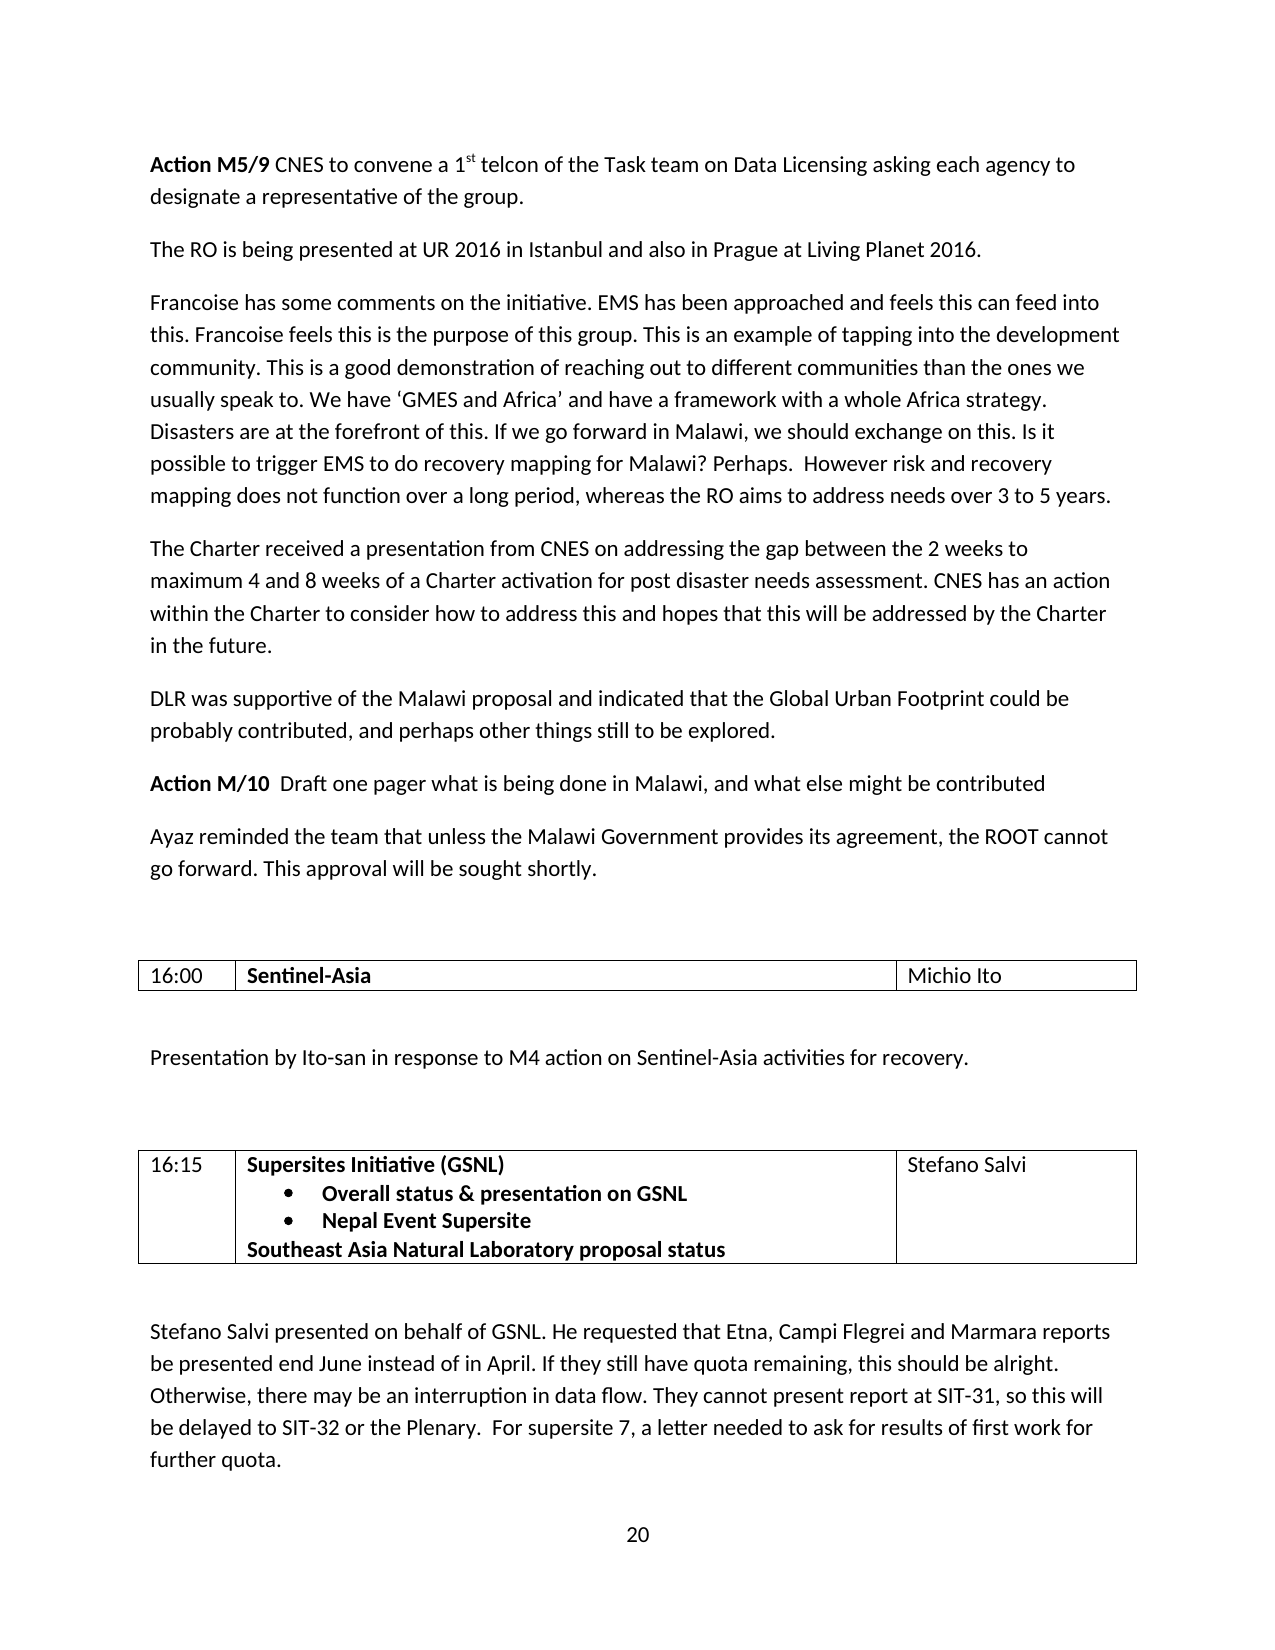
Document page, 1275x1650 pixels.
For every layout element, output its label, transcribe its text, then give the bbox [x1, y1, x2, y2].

text DLR was supportive of the Malawi proposal and indicated that the Global Urban Footprint could be probably contributed, and perhaps other things still to be explored. [150, 684, 1125, 744]
table_header 16:00 [139, 961, 235, 989]
text The Charter received a presentation from CNES on addressing the gap between the 2 weeks to maximum 4 and 8 weeks of a Charter activation for post disaster needs assessment. CNES has an action within the Charter to consider how to address this and hopes that this will be addressed by the Charter in the future. [150, 534, 1125, 659]
text Francoise has some comments on the initiative. EMS has been approached and feels this can feed into this. Francoise feels this is the purpose of this group. This is an example of tapping into the development community. This is a good demonstration of reaching out to different communities than the ones we usually speak to. We have ‘GMES and Africa’ and have a framework with a whole Africa strategy. Disasters are at the forefront of this. If we go forward in Malawi, we should exchange on this. Is it possible to trigger EMS to do recovery mapping for Malawi? Perhaps. However risk and recovery mapping does not function over a long period, whereas the RO aims to address needs over 3 to 5 years. [150, 288, 1125, 509]
text Ayaz reminded the team that unless the Malawi Government provides its agreement, the ROOT cannot go forward. This approval will be sought shortly. [150, 822, 1125, 882]
text Action M/10 Draft one pager what is being done in Malawi, and what else might be contributed [150, 769, 1125, 797]
table_header Sentinel-Asia [236, 961, 896, 989]
text The RO is being presented at UR 2016 in Istanbul and also in Prague at Living Planet 2016. [150, 235, 1125, 263]
table_header Michio Ito [897, 961, 1136, 989]
text Presentation by Ito-san in response to M4 action on Sentinel-Asia activities for recovery. [150, 1043, 1125, 1072]
text Action M5/9 CNES to convene a 1st telcon of the Task team on Data Licensing asking each agency to designate a representative of the group. [150, 150, 1125, 210]
text Stefano Salvi presented on behalf of GSNL. He requested that Etna, Campi Flegrei and Marmara reports be presented end June instead of in April. If they still have quota remaining, this should be alright. Otherwise, there may be an interruption in data flow. They cannot present report at SIT-31, so this will be delayed to SIT-32 or the Plenary. For supersite 7, a letter needed to ask for results of first work for further quota. [150, 1317, 1125, 1473]
table_header Supersites Initiative (GSNL) Overall status & presentation on GSNL Nepal Event Supersite Southeast Asia Natural Laboratory proposal status [236, 1151, 896, 1263]
table_header 16:15 [139, 1151, 235, 1263]
table_header Stefano Salvi [897, 1151, 1136, 1263]
